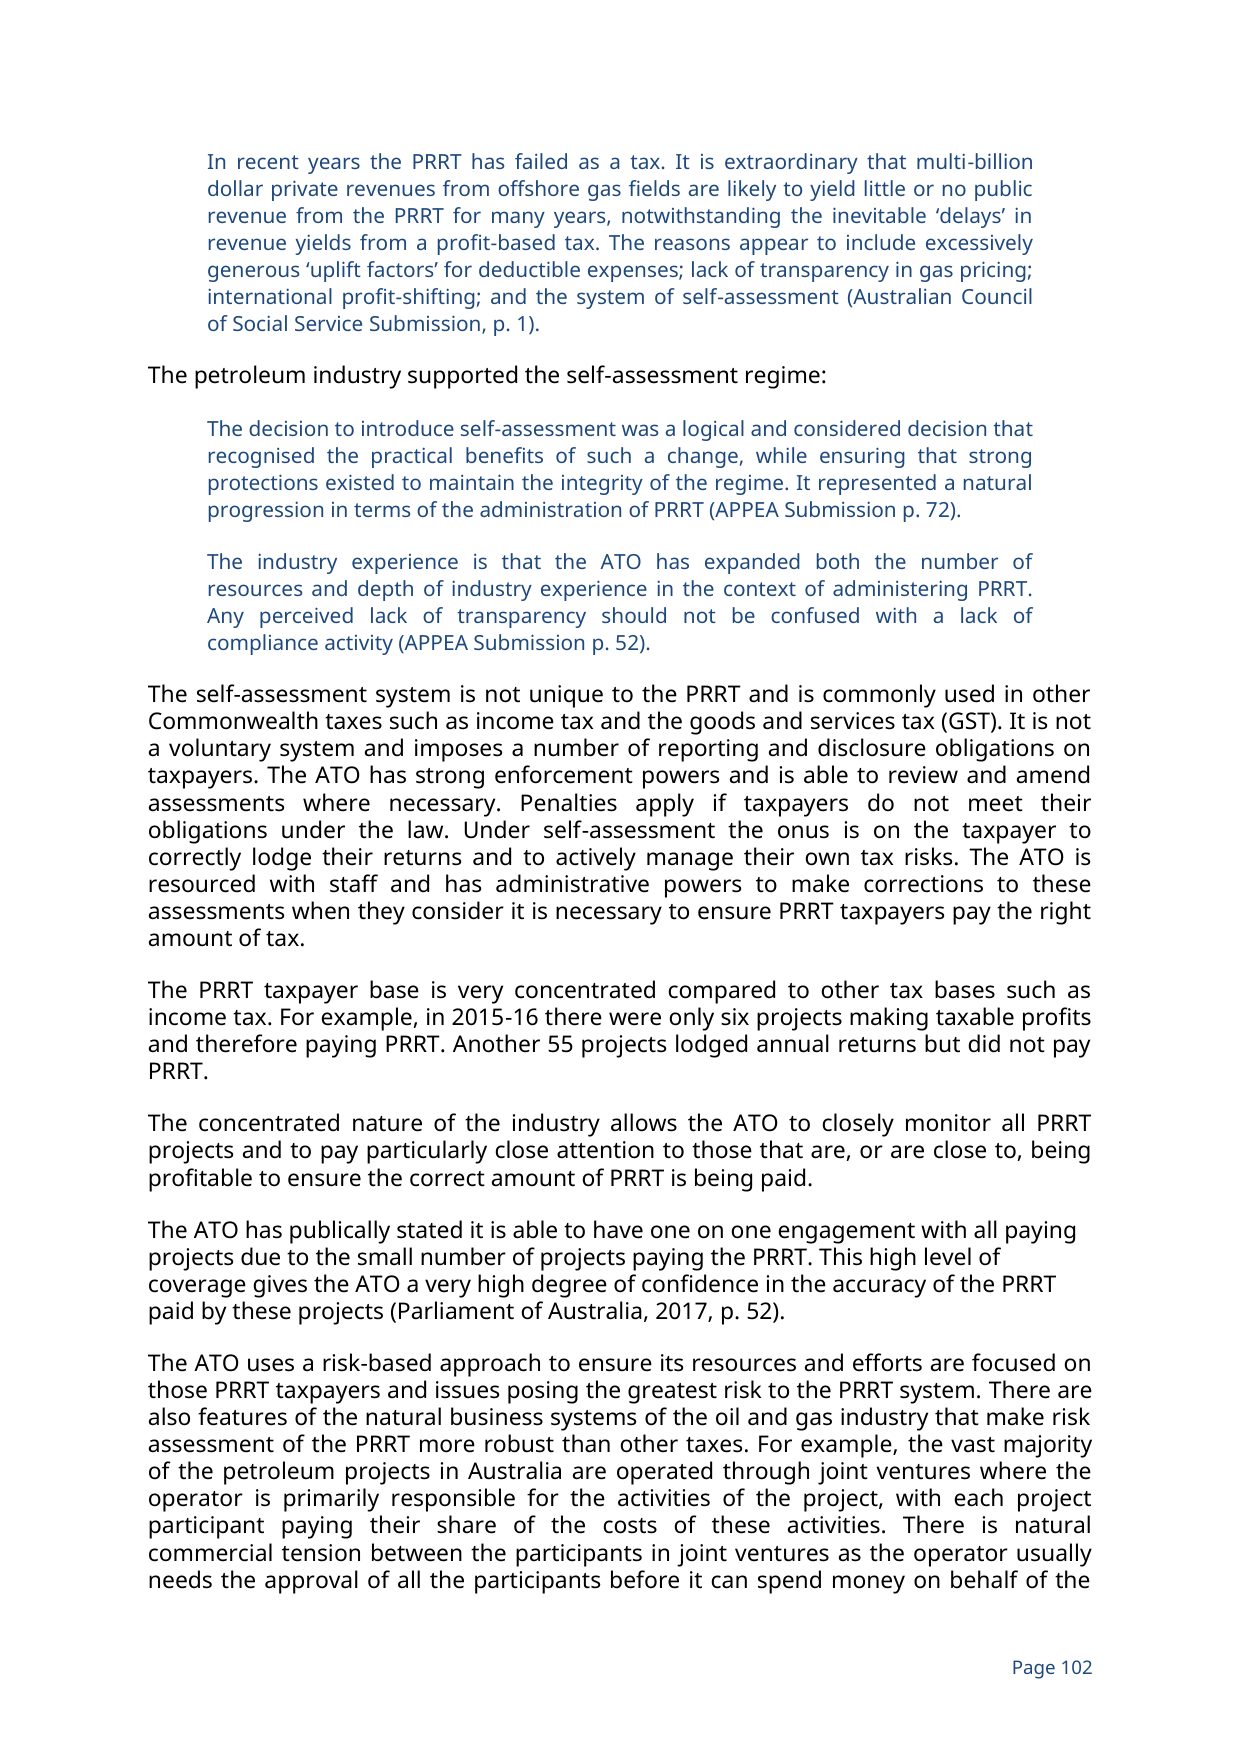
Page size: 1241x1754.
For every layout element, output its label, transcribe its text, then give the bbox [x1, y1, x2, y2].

text The decision to introduce self-assessment was a logical and considered decision that recognised the practical benefits of such a change, while ensuring that strong protections existed to maintain the integrity of the regime. It represented a natural progression in terms of the administration of PRRT (APPEA Submission p. 72). [207, 414, 1034, 523]
text The self-assessment system is not unique to the PRRT and is commonly used in other Commonwealth taxes such as income tax and the goods and services tax (GST). It is not a voluntary system and imposes a number of reporting and disclosure obligations on taxpayers. The ATO has strong enforcement powers and is able to review and amend assessments where necessary. Penalties apply if taxpayers do not meet their obligations under the law. Under self-assessment the onus is on the taxpayer to correctly lodge their returns and to actively manage their own tax risks. The ATO is resourced with staff and has administrative powers to make corrections to these assessments when they consider it is necessary to ensure PRRT taxpayers pay the right amount of tax. [148, 681, 1092, 952]
text In recent years the PRRT has failed as a tax. It is extraordinary that multi-billion dollar private revenues from offshore gas fields are likely to yield little or no public revenue from the PRRT for many years, notwithstanding the inevitable ‘delays’ in revenue yields from a profit-based tax. The reasons appear to include excessively generous ‘uplift factors’ for deductible expenses; lack of transparency in gas pricing; international profit-shifting; and the system of self-assessment (Australian Council of Social Service Submission, p. 1). [207, 148, 1034, 337]
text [148, 1350, 1092, 1593]
text The petroleum industry supported the self-assessment regime: [148, 362, 1092, 389]
text The ATO has publically stated it is able to have one on one engagement with all paying projects due to the small number of projects paying the PRRT. This high level of coverage gives the ATO a very high degree of confidence in the accuracy of the PRRT paid by these projects (Parliament of Australia, 2017, p. 52). [148, 1216, 1092, 1325]
text The concentrated nature of the industry allows the ATO to closely monitor all PRRT projects and to pay particularly close attention to those that are, or are close to, being profitable to ensure the correct amount of PRRT is being paid. [148, 1110, 1092, 1191]
text The industry experience is that the ATO has expanded both the number of resources and depth of industry experience in the context of administering PRRT. Any perceived lack of transparency should not be confused with a lack of compliance activity (APPEA Submission p. 52). [207, 548, 1034, 656]
text The PRRT taxpayer base is very concentrated compared to other tax bases such as income tax. For example, in 2015-16 there were only six projects making taxable profits and therefore paying PRRT. Another 55 projects lodged annual returns but did not pay PRRT. [148, 977, 1092, 1085]
